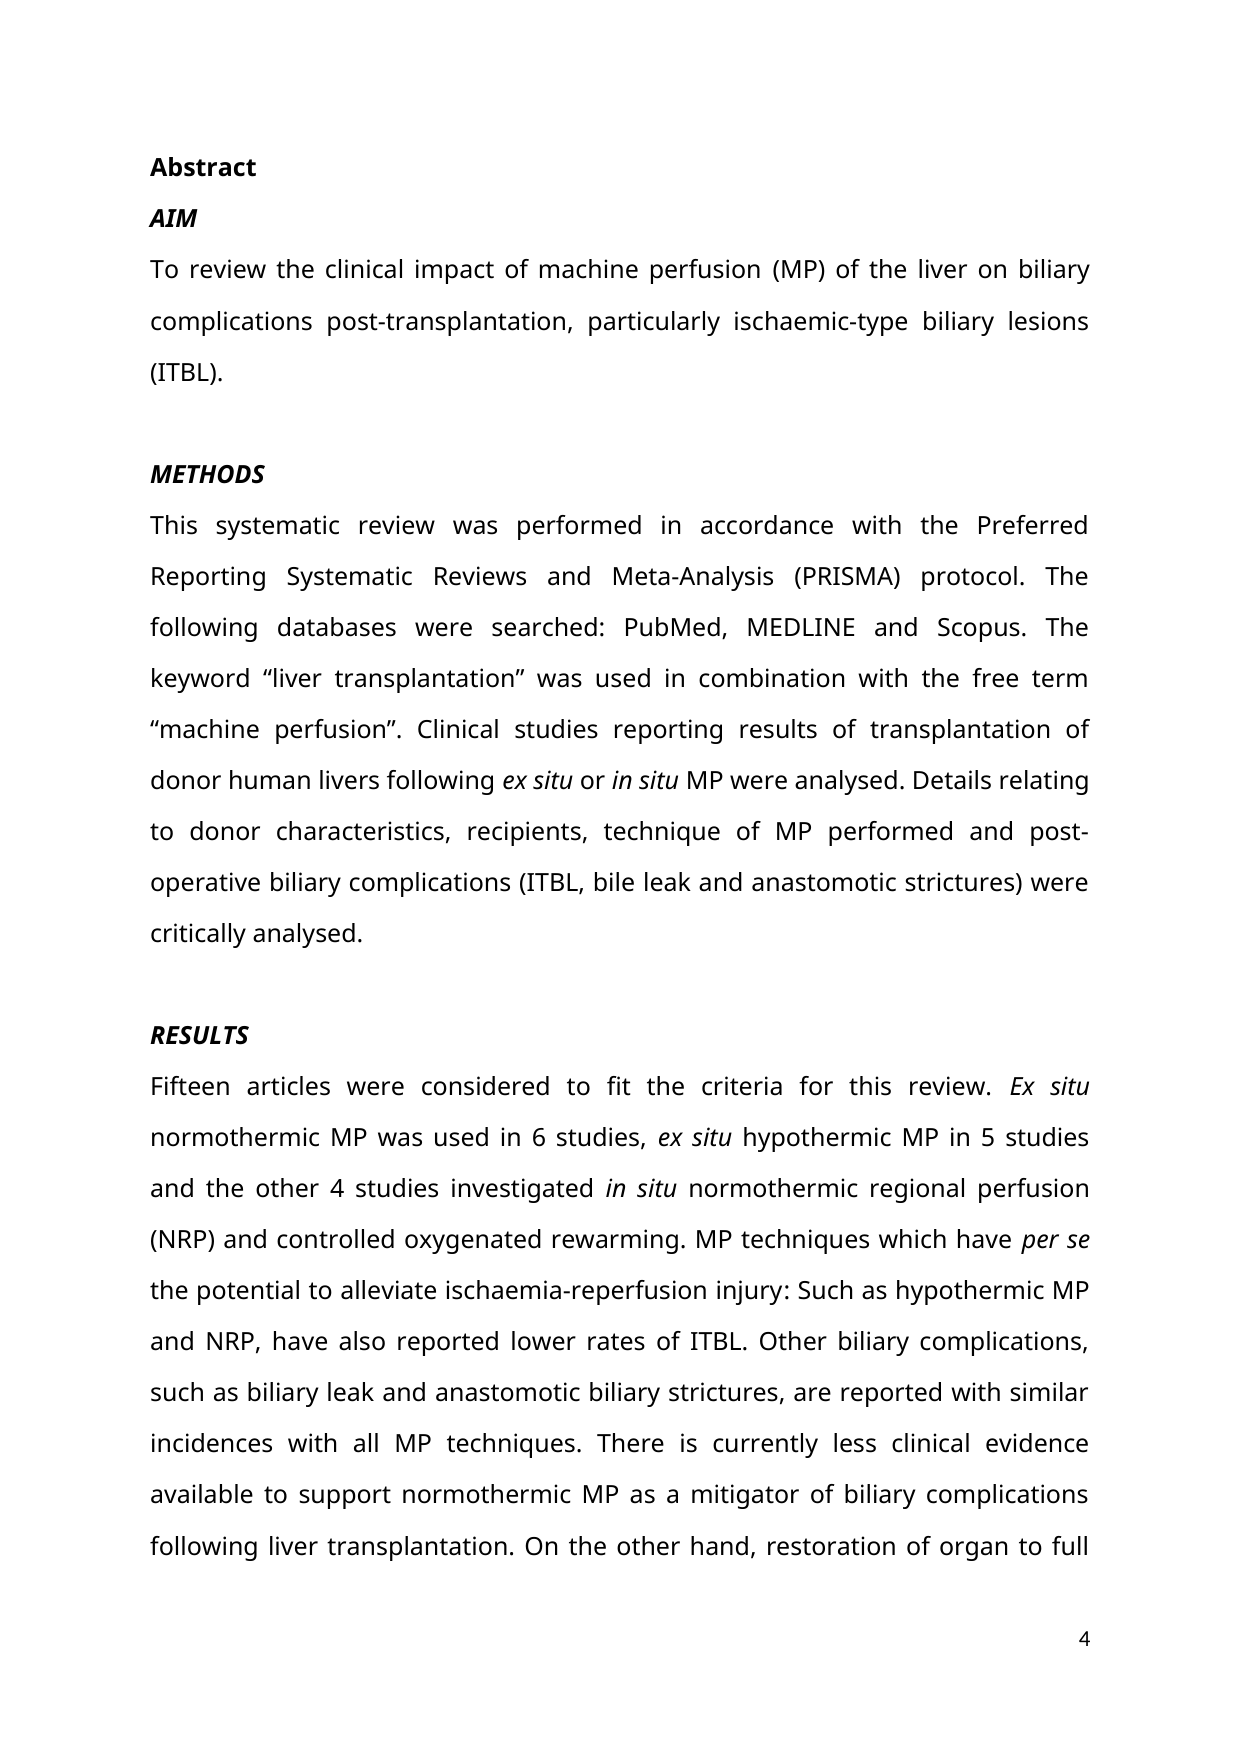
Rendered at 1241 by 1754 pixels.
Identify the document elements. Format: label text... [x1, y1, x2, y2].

text This systematic review was performed in accordance with the Preferred Reporting Systematic Reviews and Meta-Analysis (PRISMA) protocol. The following databases were searched: PubMed, MEDLINE and Scopus. The keyword “liver transplantation” was used in combination with the free term “machine perfusion”. Clinical studies reporting results of transplantation of donor human livers following ex situ or in situ MP were analysed. Details relating to donor characteristics, recipients, technique of MP performed and post-operative biliary complications (ITBL, bile leak and anastomotic strictures) were critically analysed. [150, 507, 1090, 950]
text AIM [150, 201, 1090, 235]
text Abstract [150, 150, 1090, 184]
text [150, 1069, 1090, 1562]
text METHODS [150, 456, 1090, 490]
text RESULTS [150, 1018, 1090, 1052]
text To review the clinical impact of machine perfusion (MP) of the liver on biliary complications post-transplantation, particularly ischaemic-type biliary lesions (ITBL). [150, 252, 1090, 388]
